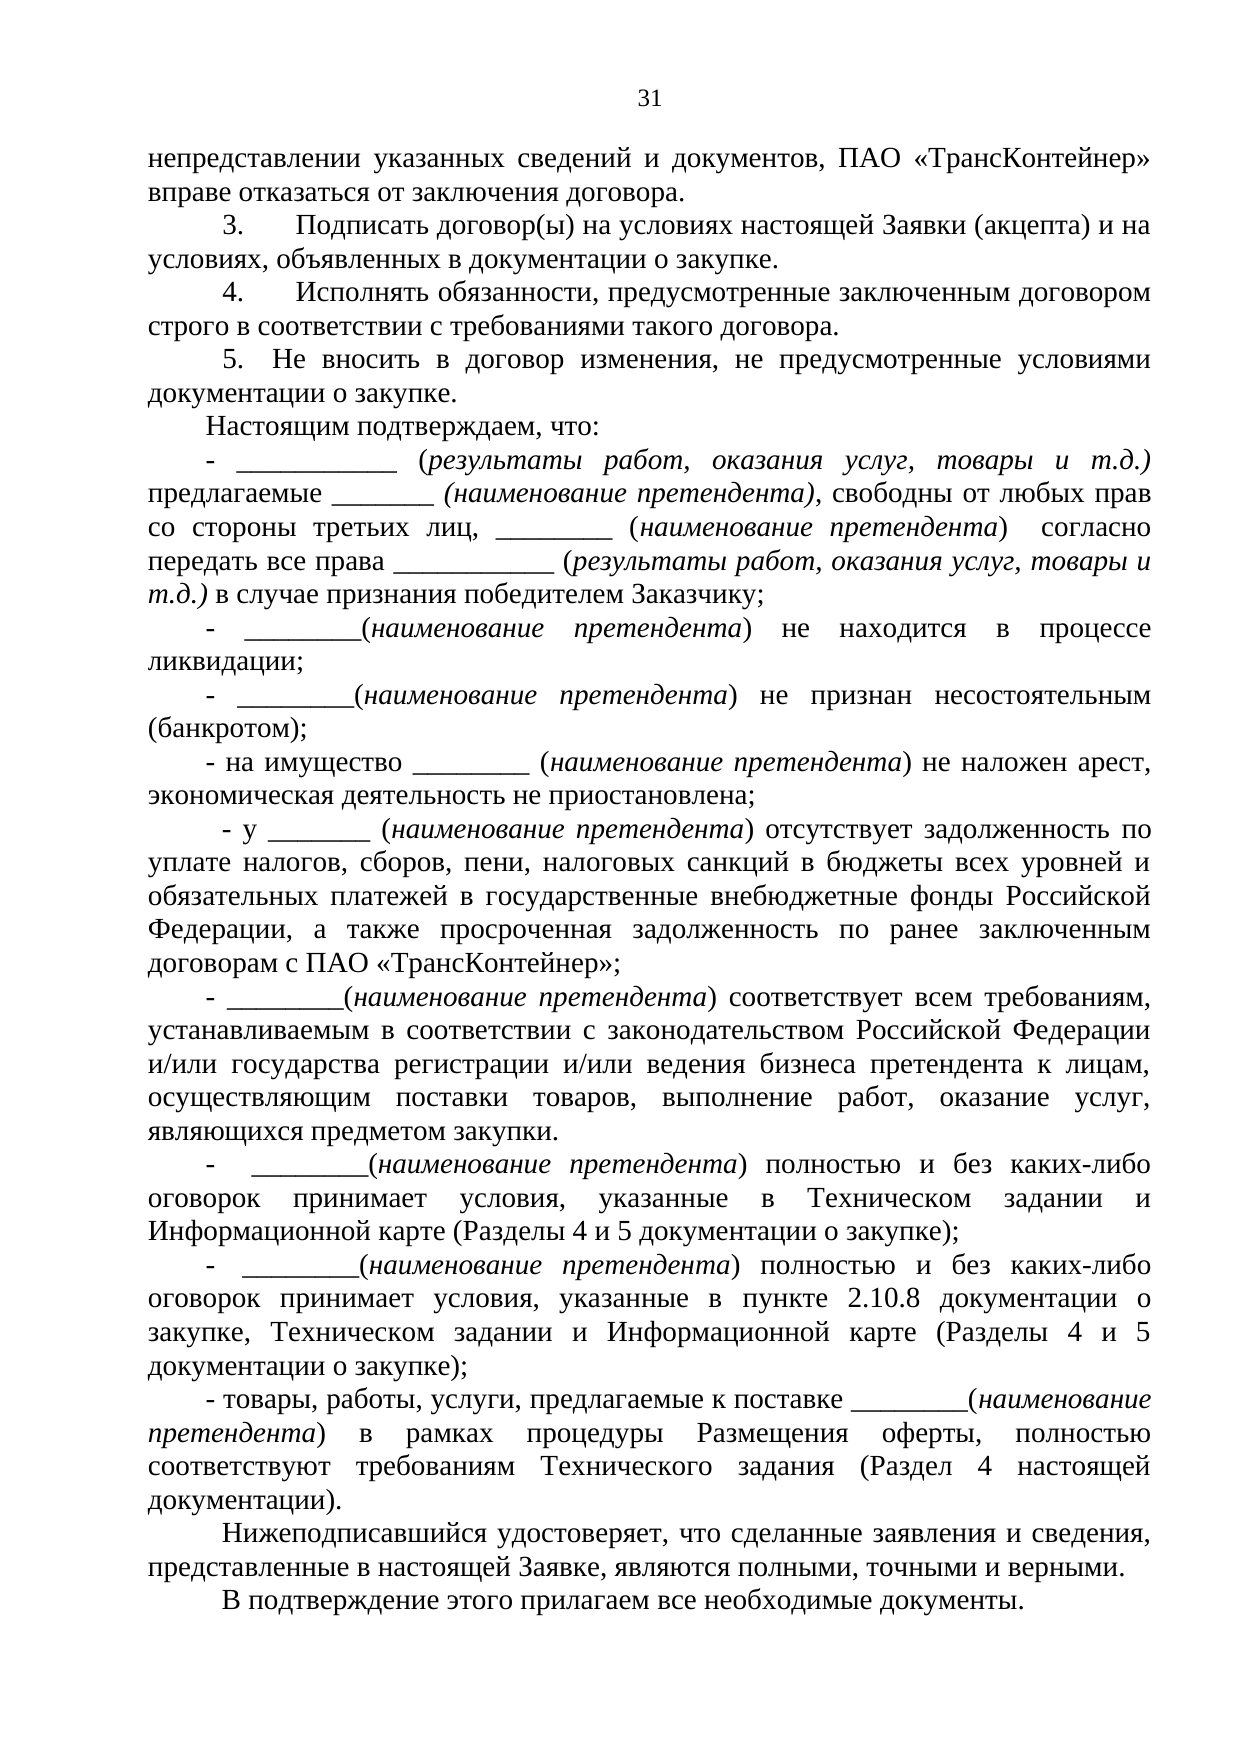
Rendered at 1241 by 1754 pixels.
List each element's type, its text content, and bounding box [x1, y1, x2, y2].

text - ________(наименование претендента) не находится в процессе ликвидации; [148, 610, 1152, 677]
text Нижеподписавшийся удостоверяет, что сделанные заявления и сведения, представленные в настоящей Заявке, являются полными, точными и верными. [148, 1515, 1152, 1582]
list Подписать договор(ы) на условиях настоящей Заявки (акцепта) и на условиях, объявленных в документации о закупке. [148, 207, 1152, 274]
text - ________(наименование претендента) полностью и без каких-либо оговорок принимает условия, указанные в пункте 2.10.8 документации о закупке, Техническом задании и Информационной карте (Разделы 4 и 5 документации о закупке); [148, 1247, 1152, 1381]
text - ___________ (результаты работ, оказания услуг, товары и т.д.) предлагаемые _______ (наименование претендента), свободны от любых прав со стороны третьих лиц, ________ (наименование претендента) согласно передать все права ___________ (результаты работ, оказания услуг, товары и т.д.) в случае признания победителем Заказчику; [148, 442, 1152, 610]
text - ________(наименование претендента) соответствует всем требованиям, устанавливаемым в соответствии с законодательством Российской Федерации и/или государства регистрации и/или ведения бизнеса претендента к лицам, осуществляющим поставки товаров, выполнение работ, оказание услуг, являющихся предметом закупки. [148, 979, 1152, 1146]
text Настоящим подтверждаем, что: [148, 408, 1152, 442]
text - ________(наименование претендента) полностью и без каких-либо оговорок принимает условия, указанные в Техническом задании и Информационной карте (Разделы 4 и 5 документации о закупке); [148, 1146, 1152, 1247]
list Не вносить в договор изменения, не предусмотренные условиями документации о закупке. [148, 341, 1152, 408]
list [148, 140, 1152, 207]
text В подтверждение этого прилагаем все необходимые документы. [148, 1582, 1152, 1616]
list Исполнять обязанности, предусмотренные заключенным договором строго в соответствии с требованиями такого договора. [148, 274, 1152, 341]
text - ________(наименование претендента) не признан несостоятельным (банкротом); [148, 677, 1152, 744]
text - на имущество ________ (наименование претендента) не наложен арест, экономическая деятельность не приостановлена; [148, 744, 1152, 811]
text - товары, работы, услуги, предлагаемые к поставке ________(наименование претендента) в рамках процедуры Размещения оферты, полностью соответствуют требованиям Технического задания (Раздел 4 настоящей документации). [148, 1381, 1152, 1515]
text - у _______ (наименование претендента) отсутствует задолженность по уплате налогов, сборов, пени, налоговых санкций в бюджеты всех уровней и обязательных платежей в государственные внебюджетные фонды Российской Федерации, а также просроченная задолженность по ранее заключенным договорам с ПАО «ТрансКонтейнер»; [148, 811, 1152, 979]
